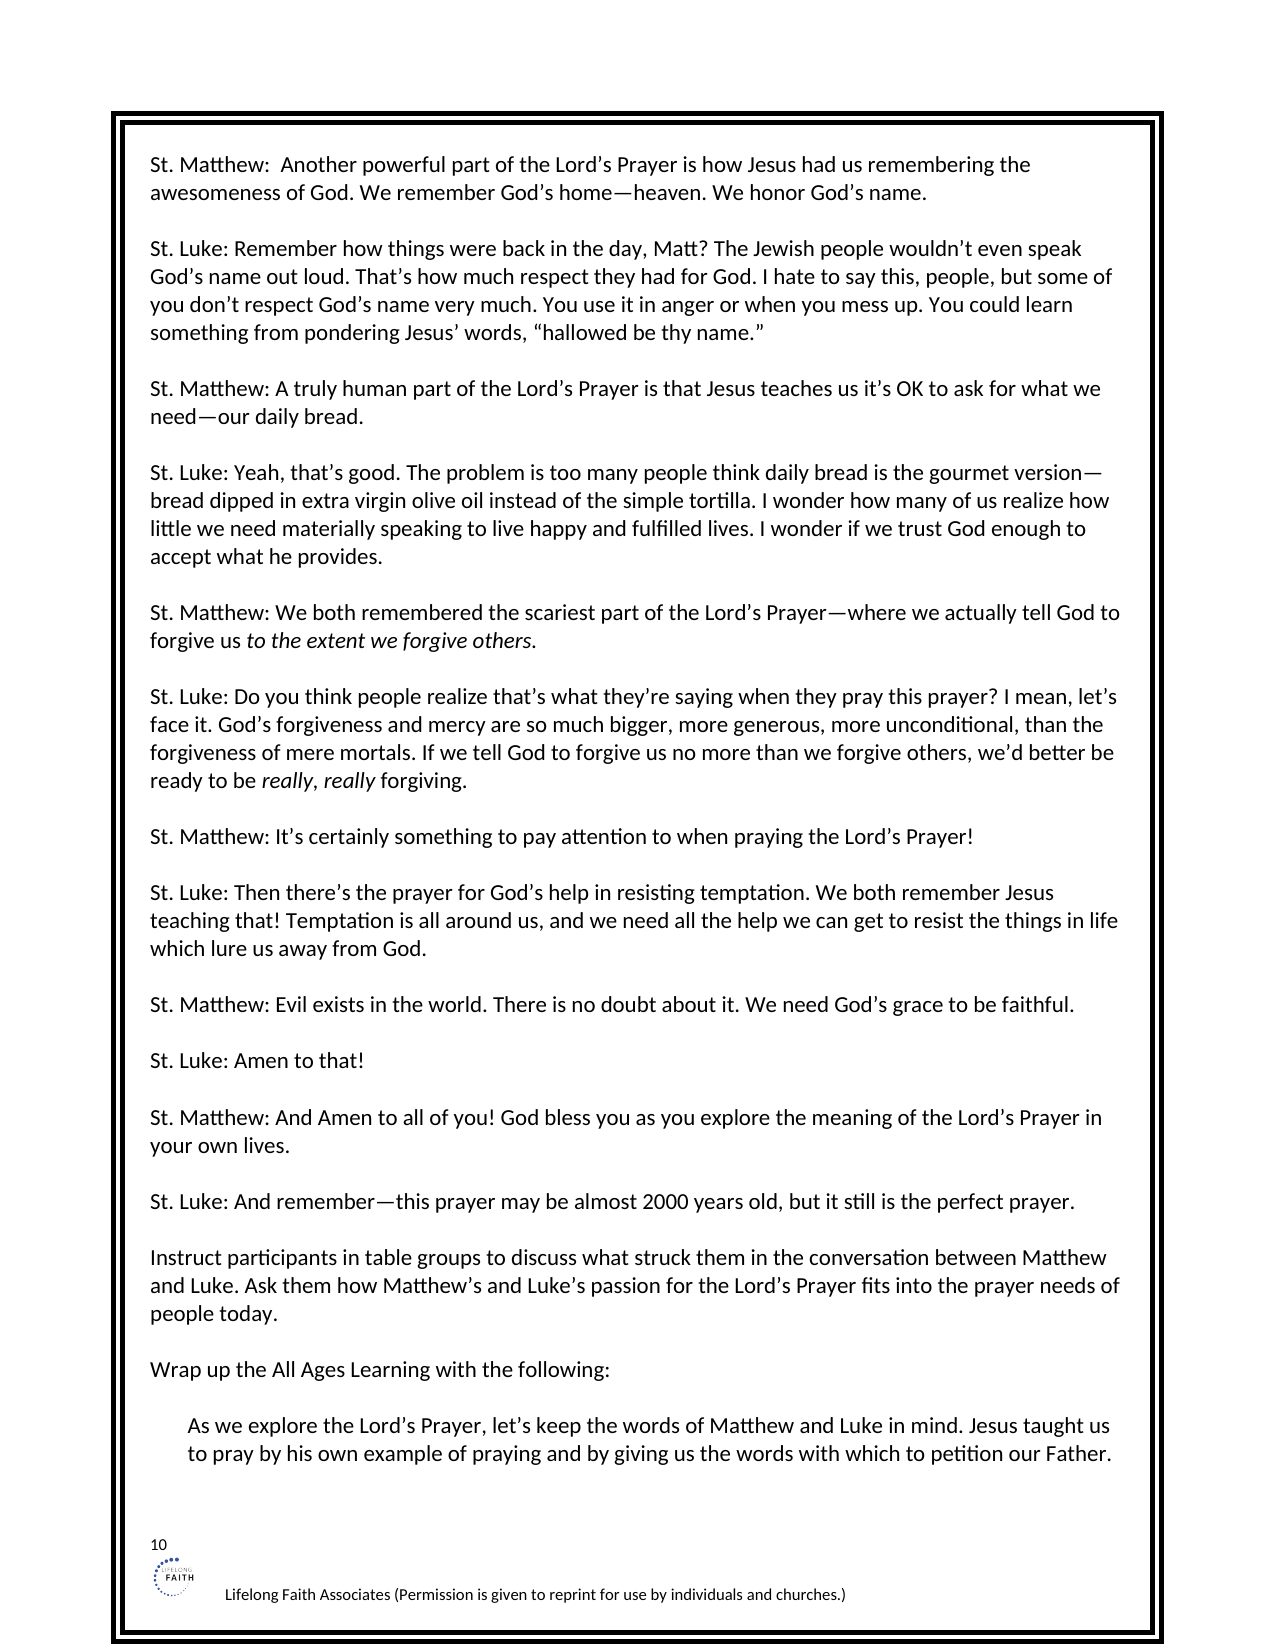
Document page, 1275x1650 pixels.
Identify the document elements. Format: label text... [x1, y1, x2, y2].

text St. Luke: Do you think people realize that’s what they’re saying when they pray this prayer? I mean, let’s face it. God’s forgiveness and mercy are so much bigger, more generous, more unconditional, than the forgiveness of mere mortals. If we tell God to forgive us no more than we forgive others, we’d better be ready to be really, really forgiving. [150, 682, 1125, 794]
text St. Luke: Amen to that! [150, 1047, 1125, 1075]
text As we explore the Lord’s Prayer, let’s keep the words of Matthew and Luke in mind. Jesus taught us to pray by his own example of praying and by giving us the words with which to petition our Father. [187, 1411, 1125, 1467]
text St. Luke: And remember—this prayer may be almost 2000 years old, but it still is the perfect prayer. [150, 1187, 1125, 1215]
text St. Matthew: It’s certainly something to pay attention to when praying the Lord’s Prayer! [150, 822, 1125, 851]
text St. Matthew: We both remembered the scariest part of the Lord’s Prayer—where we actually tell God to forgive us to the extent we forgive others. [150, 598, 1125, 654]
picture [150, 1554, 197, 1601]
text St. Luke: Yeah, that’s good. The problem is too many people think daily bread is the gourmet version—bread dipped in extra virgin olive oil instead of the simple tortilla. I wonder how many of us realize how little we need materially speaking to live happy and fulfilled lives. I wonder if we trust God enough to accept what he provides. [150, 458, 1125, 570]
text Wrap up the All Ages Learning with the following: [150, 1355, 1125, 1383]
text St. Matthew: Evil exists in the world. There is no doubt about it. We need God’s grace to be faithful. [150, 991, 1125, 1019]
text Instruct participants in table groups to discuss what struck them in the conversation between Matthew and Luke. Ask them how Matthew’s and Luke’s passion for the Lord’s Prayer fits into the prayer needs of people today. [150, 1243, 1125, 1327]
text St. Luke: Remember how things were back in the day, Matt? The Jewish people wouldn’t even speak God’s name out loud. That’s how much respect they had for God. I hate to say this, people, but some of you don’t respect God’s name very much. You use it in anger or when you mess up. You could learn something from pondering Jesus’ words, “hallowed be thy name.” [150, 234, 1125, 346]
text St. Luke: Then there’s the prayer for God’s help in resisting temptation. We both remember Jesus teaching that! Temptation is all around us, and we need all the help we can get to resist the things in life which lure us away from God. [150, 878, 1125, 963]
text St. Matthew: And Amen to all of you! God bless you as you explore the meaning of the Lord’s Prayer in your own lives. [150, 1103, 1125, 1159]
text St. Matthew: Another powerful part of the Lord’s Prayer is how Jesus had us remembering the awesomeness of God. We remember God’s home—heaven. We honor God’s name. [150, 150, 1125, 206]
text St. Matthew: A truly human part of the Lord’s Prayer is that Jesus teaches us it’s OK to ask for what we need—our daily bread. [150, 374, 1125, 430]
